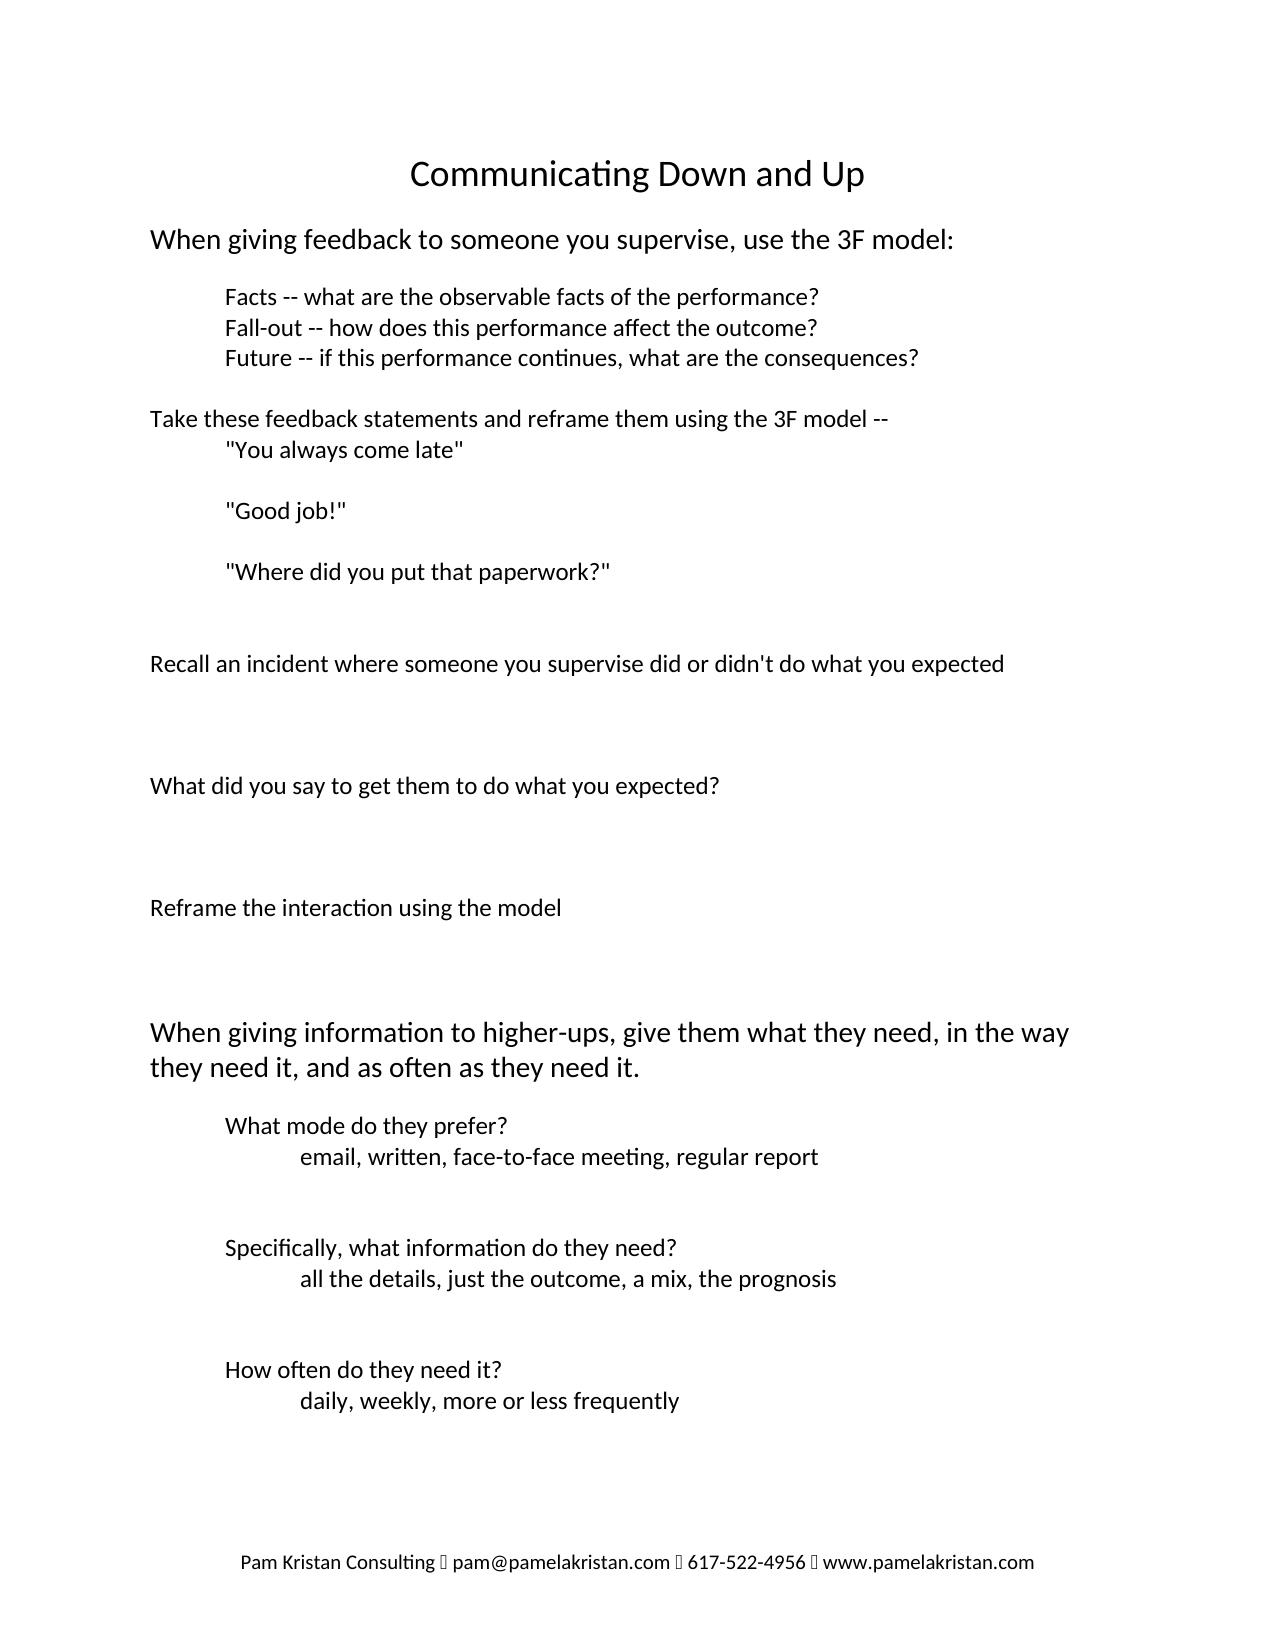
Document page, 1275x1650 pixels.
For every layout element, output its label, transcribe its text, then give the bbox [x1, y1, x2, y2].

text Recall an incident where someone you supervise did or didn't do what you expected [150, 648, 1125, 678]
text When giving feedback to someone you supervise, use the 3F model: [150, 221, 1125, 256]
text Facts -- what are the observable facts of the performance? [150, 281, 1125, 312]
text Future -- if this performance continues, what are the consequences? [150, 342, 1125, 373]
text Communicating Down and Up [150, 150, 1125, 196]
text "You always come late" [150, 434, 1125, 464]
text When giving information to higher-ups, give them what they need, in the way they need it, and as often as they need it. [150, 1014, 1125, 1085]
text daily, weekly, more or less frequently [150, 1385, 1125, 1415]
text What mode do they prefer? [150, 1110, 1125, 1141]
text Specifically, what information do they need? [150, 1232, 1125, 1263]
text all the details, just the outcome, a mix, the prognosis [150, 1263, 1125, 1293]
text Fall-out -- how does this performance affect the outcome? [150, 312, 1125, 342]
text "Good job!" [150, 495, 1125, 526]
text Reframe the interaction using the model [150, 892, 1125, 922]
text Take these feedback statements and reframe them using the 3F model -- [150, 403, 1125, 434]
text How often do they need it? [150, 1354, 1125, 1385]
text email, written, face-to-face meeting, regular report [150, 1141, 1125, 1171]
text "Where did you put that paperwork?" [150, 556, 1125, 587]
text What did you say to get them to do what you expected? [150, 770, 1125, 800]
